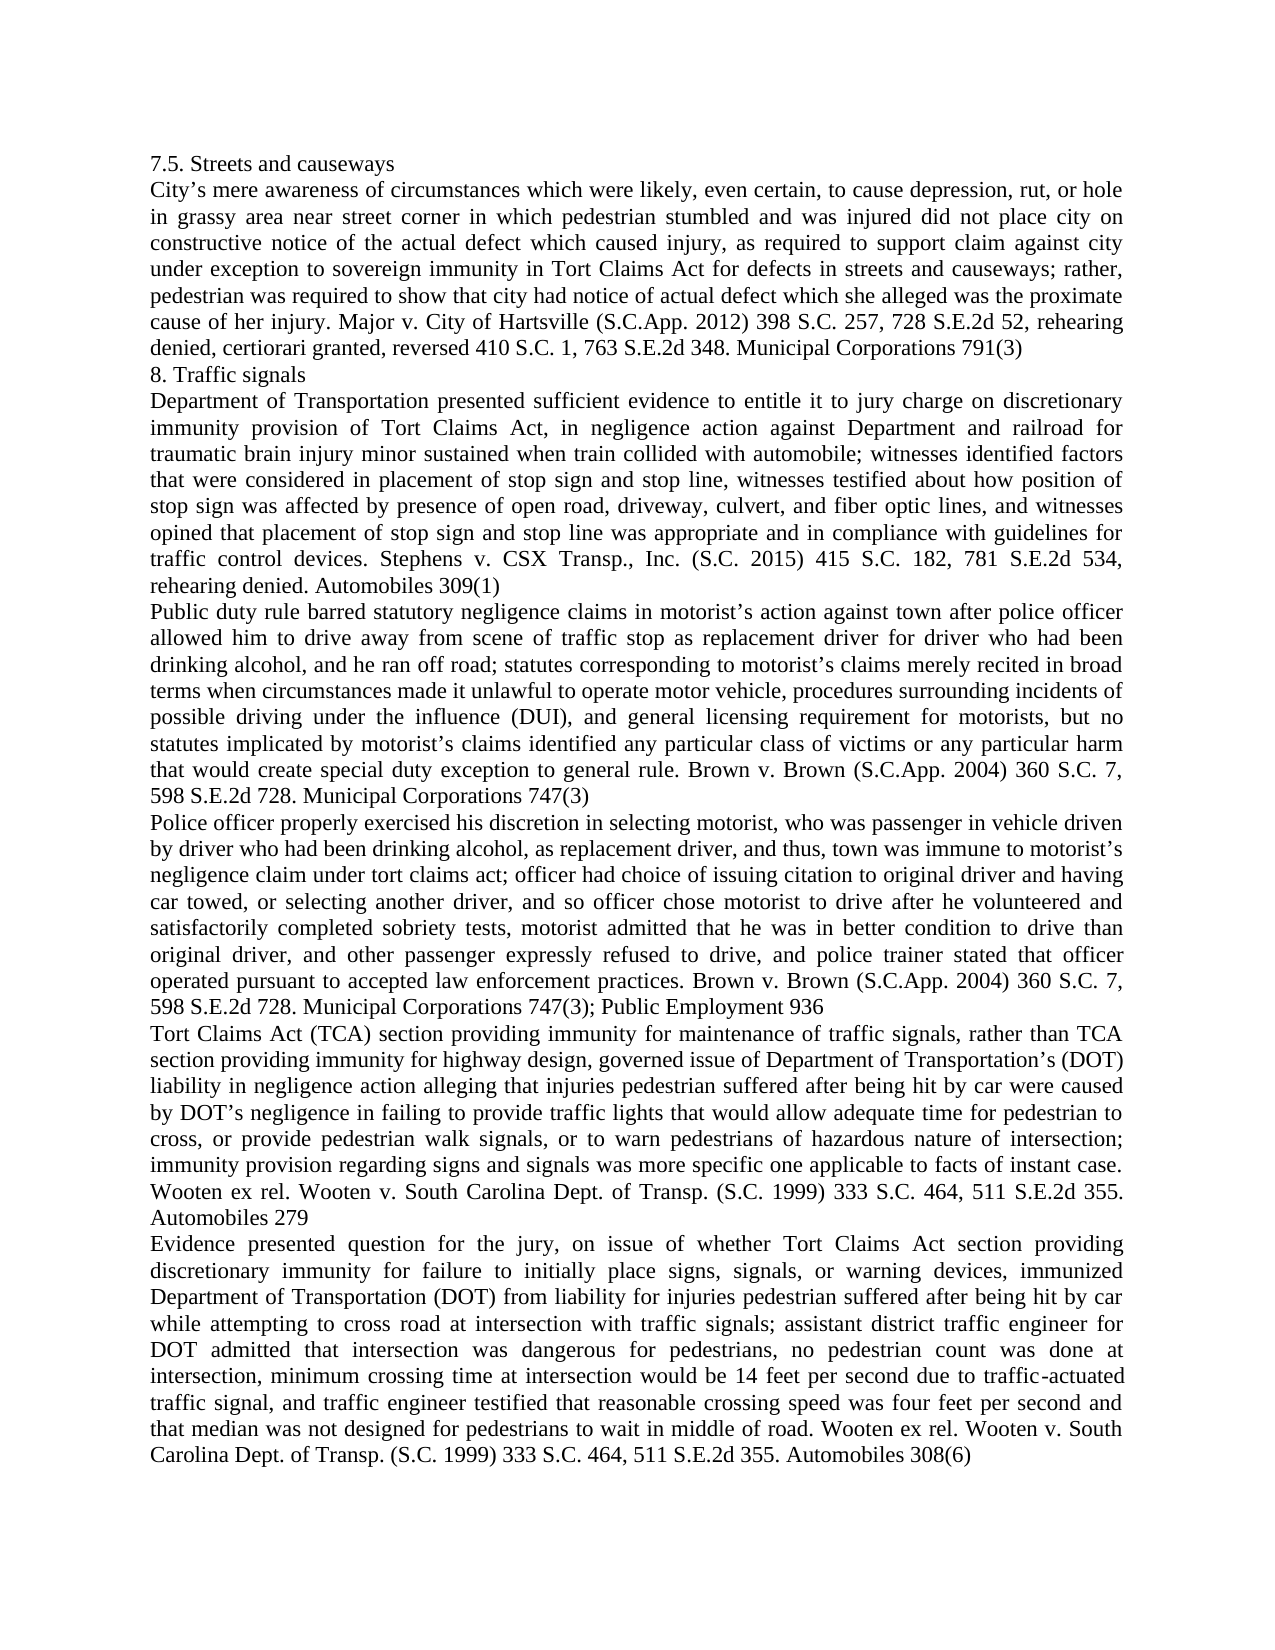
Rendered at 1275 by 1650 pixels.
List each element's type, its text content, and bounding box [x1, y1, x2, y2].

text Department of Transportation presented sufficient evidence to entitle it to jury charge on discretionary immunity provision of Tort Claims Act, in negligence action against Department and railroad for traumatic brain injury minor sustained when train collided with automobile; witnesses identified factors that were considered in placement of stop sign and stop line, witnesses testified about how position of stop sign was affected by presence of open road, driveway, culvert, and fiber optic lines, and witnesses opined that placement of stop sign and stop line was appropriate and in compliance with guidelines for traffic control devices. Stephens v. CSX Transp., Inc. (S.C. 2015) 415 S.C. 182, 781 S.E.2d 534, rehearing denied. Automobiles 309(1) [150, 387, 1125, 598]
text Tort Claims Act (TCA) section providing immunity for maintenance of traffic signals, rather than TCA section providing immunity for highway design, governed issue of Department of Transportation’s (DOT) liability in negligence action alleging that injuries pedestrian suffered after being hit by car were caused by DOT’s negligence in failing to provide traffic lights that would allow adequate time for pedestrian to cross, or provide pedestrian walk signals, or to warn pedestrians of hazardous nature of intersection; immunity provision regarding signs and signals was more specific one applicable to facts of instant case. Wooten ex rel. Wooten v. South Carolina Dept. of Transp. (S.C. 1999) 333 S.C. 464, 511 S.E.2d 355. Automobiles 279 [150, 1020, 1125, 1231]
text Public duty rule barred statutory negligence claims in motorist’s action against town after police officer allowed him to drive away from scene of traffic stop as replacement driver for driver who had been drinking alcohol, and he ran off road; statutes corresponding to motorist’s claims merely recited in broad terms when circumstances made it unlawful to operate motor vehicle, procedures surrounding incidents of possible driving under the influence (DUI), and general licensing requirement for motorists, but no statutes implicated by motorist’s claims identified any particular class of victims or any particular harm that would create special duty exception to general rule. Brown v. Brown (S.C.App. 2004) 360 S.C. 7, 598 S.E.2d 728. Municipal Corporations 747(3) [150, 598, 1125, 809]
text 8. Traffic signals [150, 361, 1125, 387]
text 7.5. Streets and causeways [150, 150, 1125, 176]
text Police officer properly exercised his discretion in selecting motorist, who was passenger in vehicle driven by driver who had been drinking alcohol, as replacement driver, and thus, town was immune to motorist’s negligence claim under tort claims act; officer had choice of issuing citation to original driver and having car towed, or selecting another driver, and so officer chose motorist to drive after he volunteered and satisfactorily completed sobriety tests, motorist admitted that he was in better condition to drive than original driver, and other passenger expressly refused to drive, and police trainer stated that officer operated pursuant to accepted law enforcement practices. Brown v. Brown (S.C.App. 2004) 360 S.C. 7, 598 S.E.2d 728. Municipal Corporations 747(3); Public Employment 936 [150, 809, 1125, 1020]
text City’s mere awareness of circumstances which were likely, even certain, to cause depression, rut, or hole in grassy area near street corner in which pedestrian stumbled and was injured did not place city on constructive notice of the actual defect which caused injury, as required to support claim against city under exception to sovereign immunity in Tort Claims Act for defects in streets and causeways; rather, pedestrian was required to show that city had notice of actual defect which she alleged was the proximate cause of her injury. Major v. City of Hartsville (S.C.App. 2012) 398 S.C. 257, 728 S.E.2d 52, rehearing denied, certiorari granted, reversed 410 S.C. 1, 763 S.E.2d 348. Municipal Corporations 791(3) [150, 176, 1125, 361]
text Evidence presented question for the jury, on issue of whether Tort Claims Act section providing discretionary immunity for failure to initially place signs, signals, or warning devices, immunized Department of Transportation (DOT) from liability for injuries pedestrian suffered after being hit by car while attempting to cross road at intersection with traffic signals; assistant district traffic engineer for DOT admitted that intersection was dangerous for pedestrians, no pedestrian count was done at intersection, minimum crossing time at intersection would be 14 feet per second due to traffic-actuated traffic signal, and traffic engineer testified that reasonable crossing speed was four feet per second and that median was not designed for pedestrians to wait in middle of road. Wooten ex rel. Wooten v. South Carolina Dept. of Transp. (S.C. 1999) 333 S.C. 464, 511 S.E.2d 355. Automobiles 308(6) [150, 1231, 1125, 1468]
